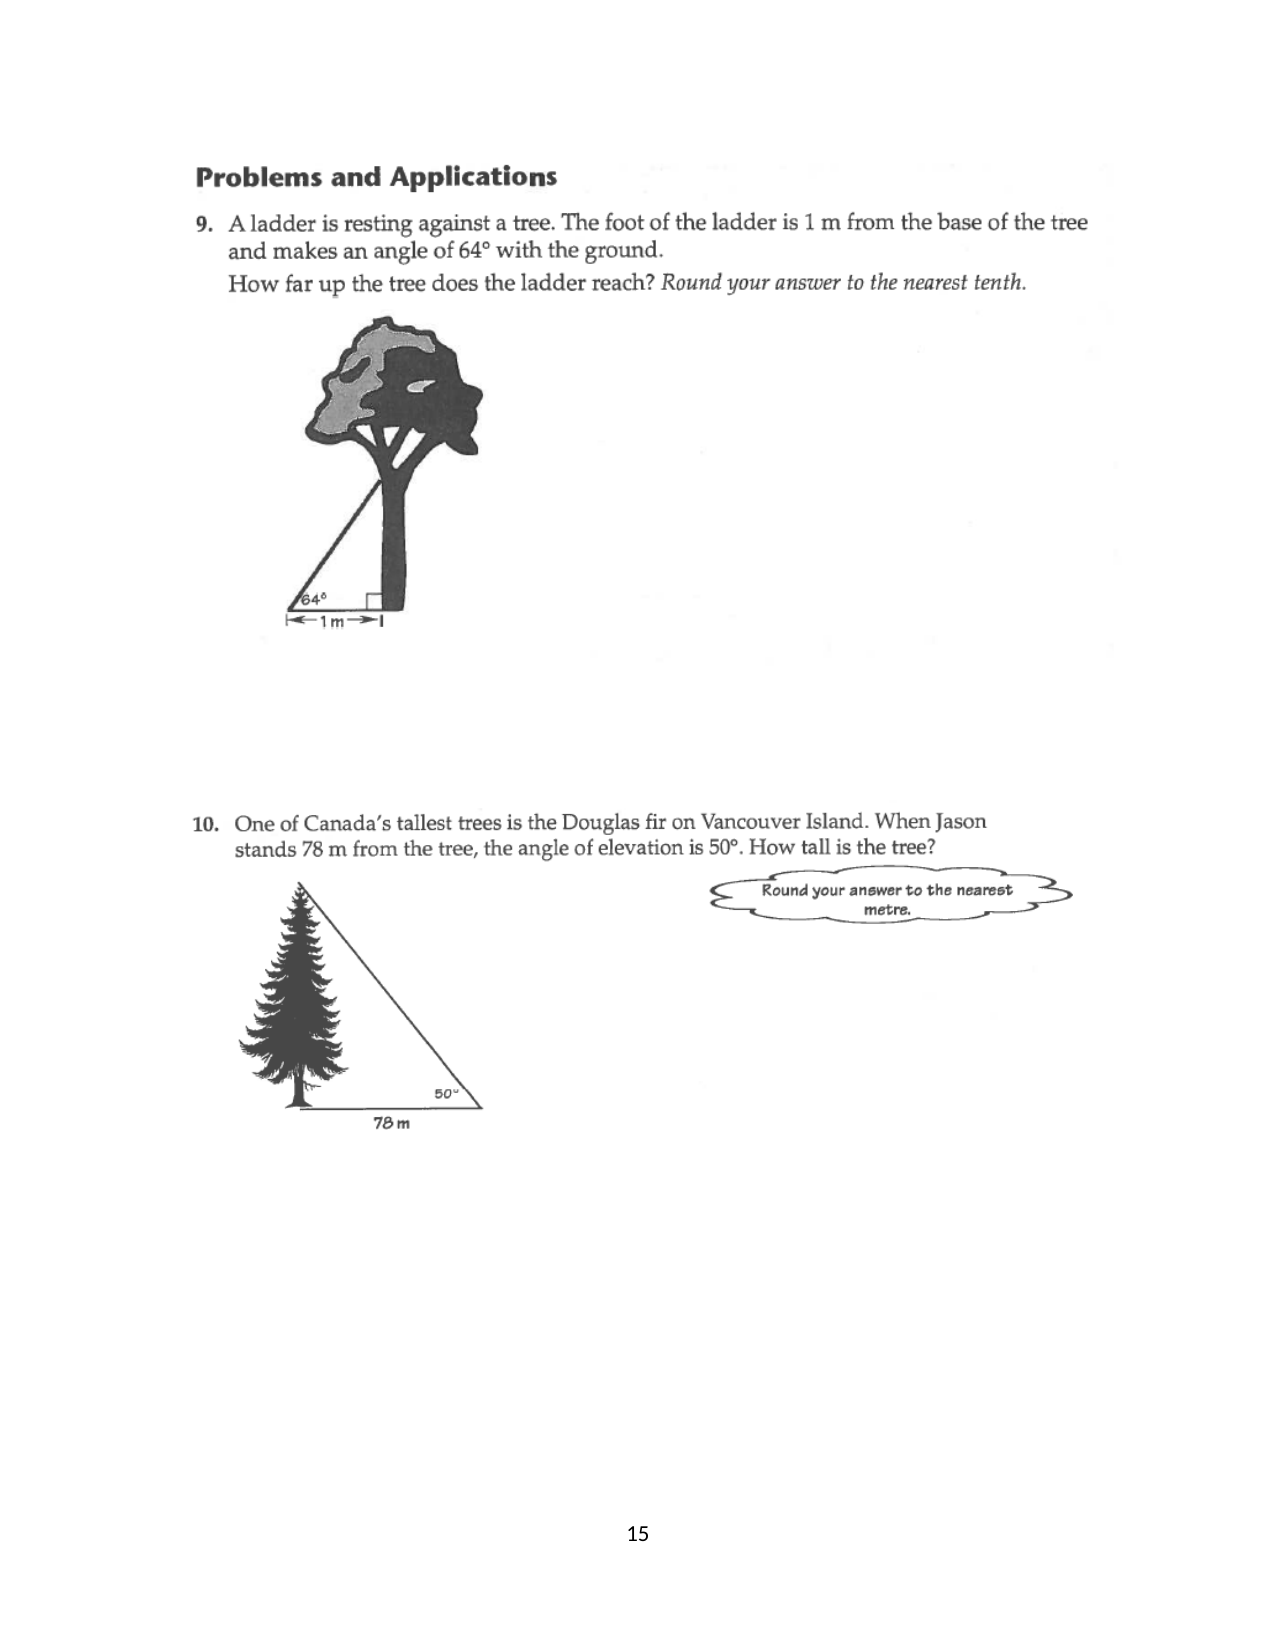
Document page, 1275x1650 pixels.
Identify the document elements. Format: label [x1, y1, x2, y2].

picture [150, 800, 1125, 1212]
picture [150, 150, 1125, 669]
